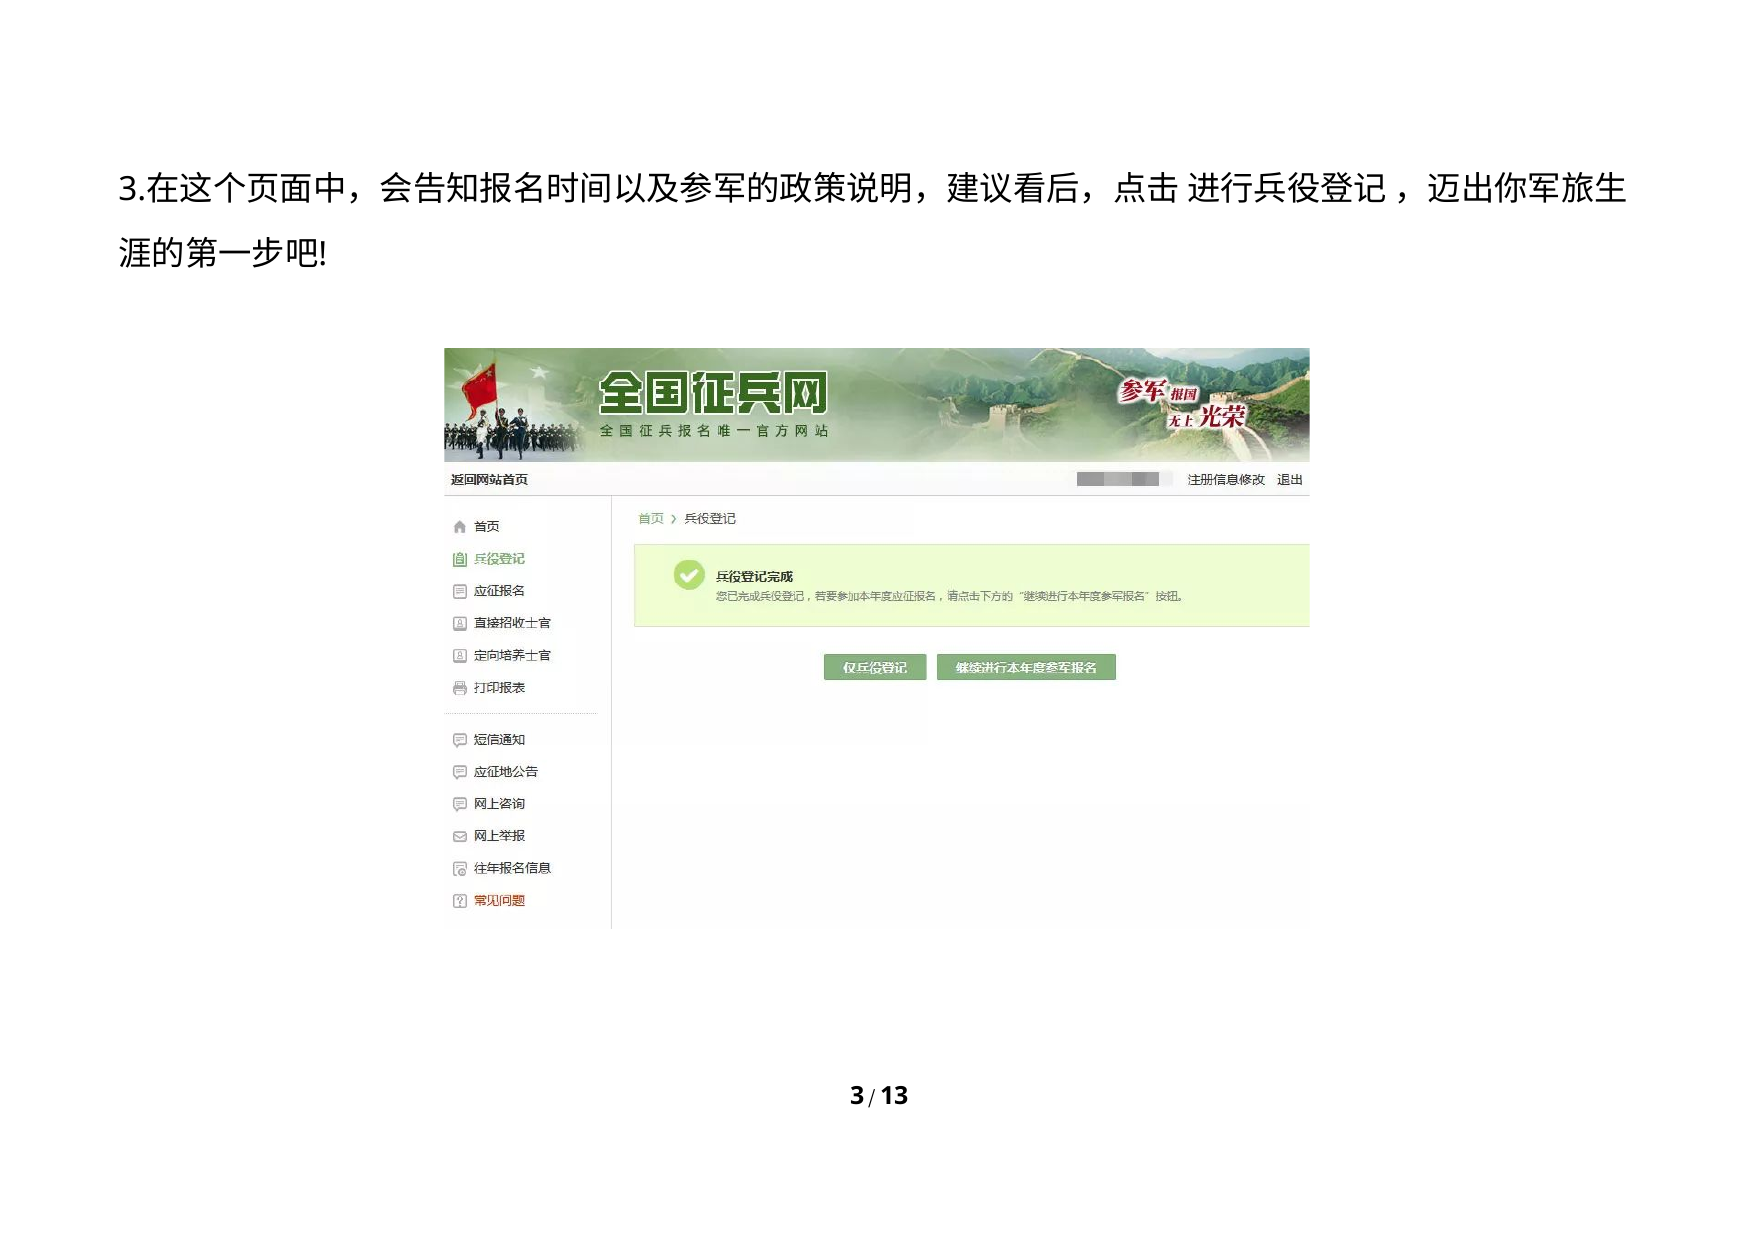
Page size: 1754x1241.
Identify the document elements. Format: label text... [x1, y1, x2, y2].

text 3.在这个页面中，会告知报名时间以及参军的政策说明，建议看后，点击 进行兵役登记 ，迈出你军旅生涯的第一步吧! [118, 154, 1636, 284]
picture [444, 348, 1310, 929]
